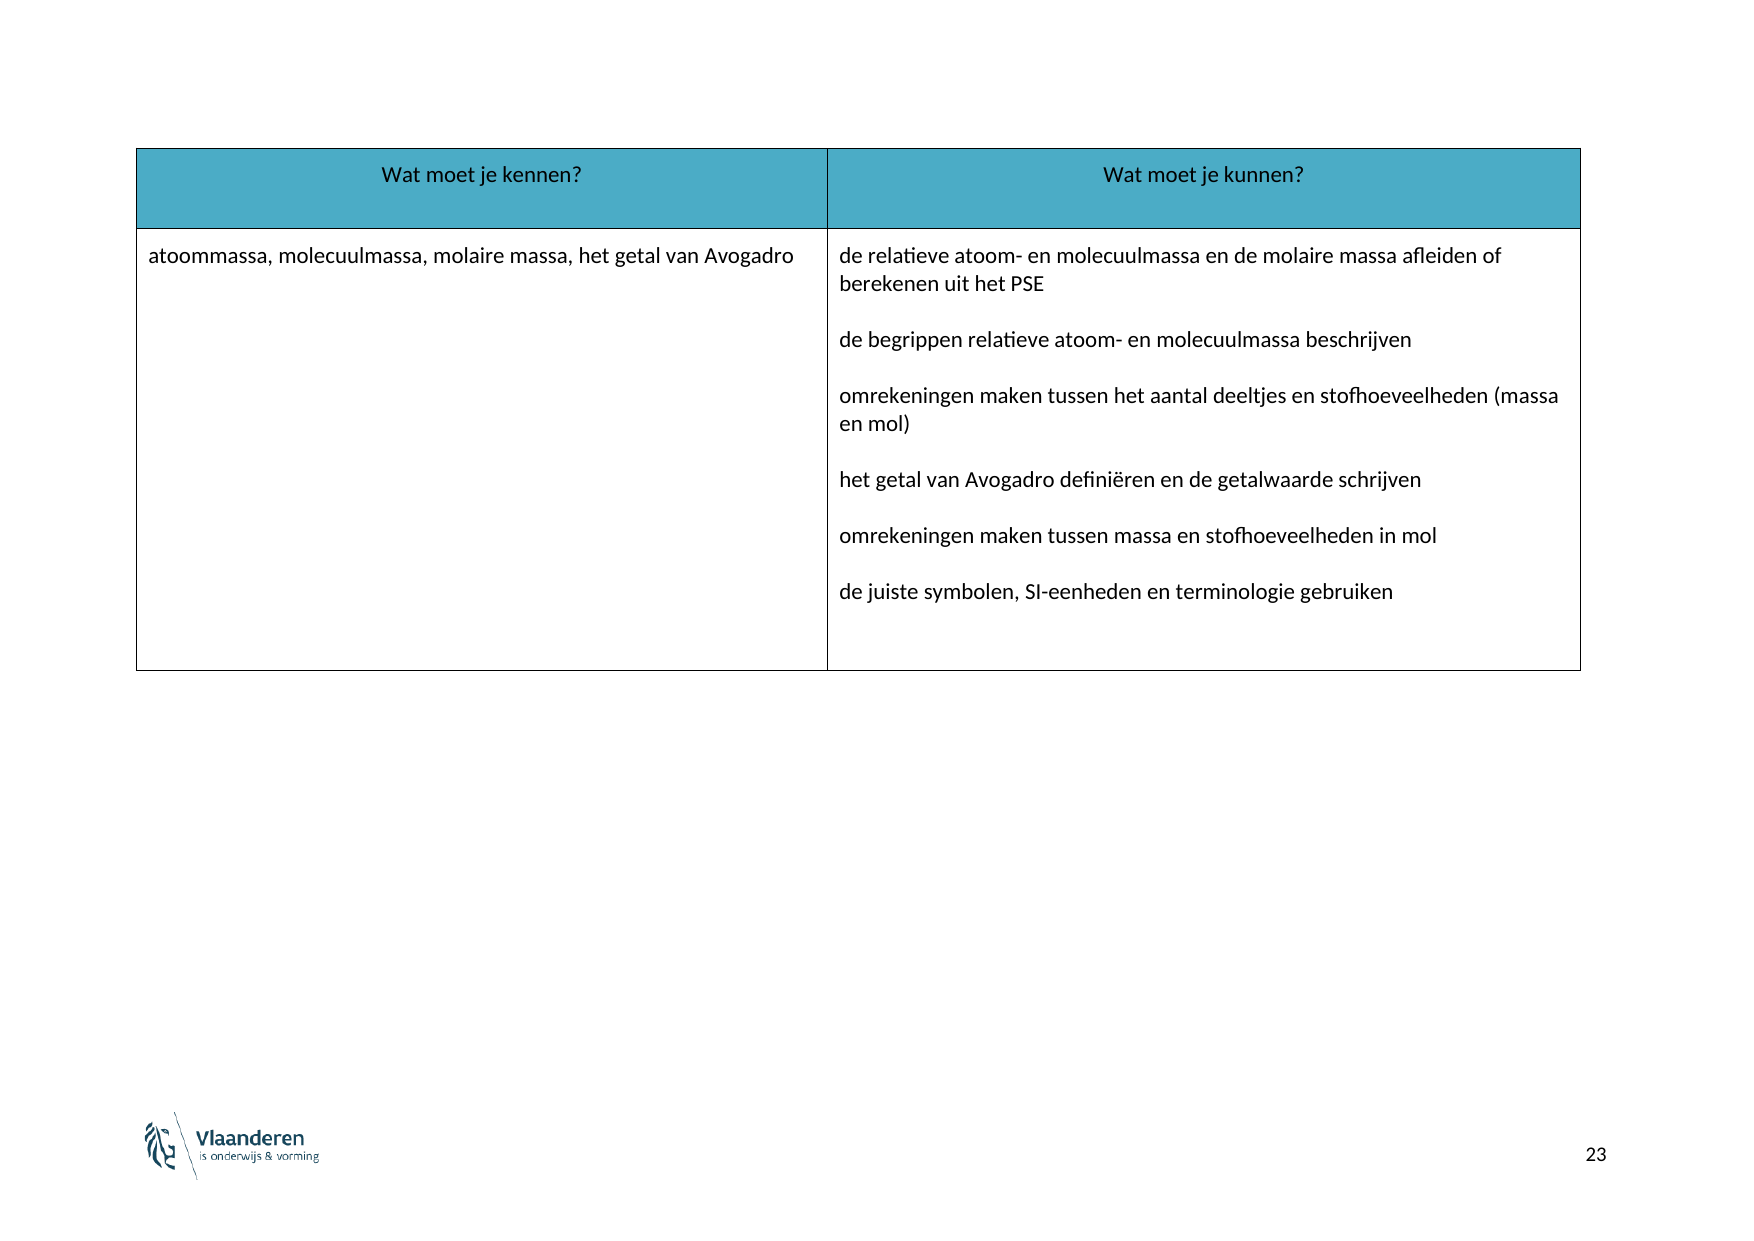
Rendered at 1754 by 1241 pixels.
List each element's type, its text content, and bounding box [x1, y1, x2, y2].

table_cell de relatieve atoom- en molecuulmassa en de molaire massa afleiden of berekenen uit het PSE de begrippen relatieve atoom- en molecuulmassa beschrijven omrekeningen maken tussen het aantal deeltjes en stofhoeveelheden (massa en mol) het getal van Avogadro definiëren en de getalwaarde schrijven omrekeningen maken tussen massa en stofhoeveelheden in mol de juiste symbolen, SI-eenheden en terminologie gebruiken [828, 229, 1580, 670]
table_header Wat moet je kennen? [137, 149, 827, 228]
picture [144, 1112, 327, 1180]
table_cell atoommassa, molecuulmassa, molaire massa, het getal van Avogadro [137, 229, 827, 670]
table_header Wat moet je kunnen? [828, 149, 1580, 228]
